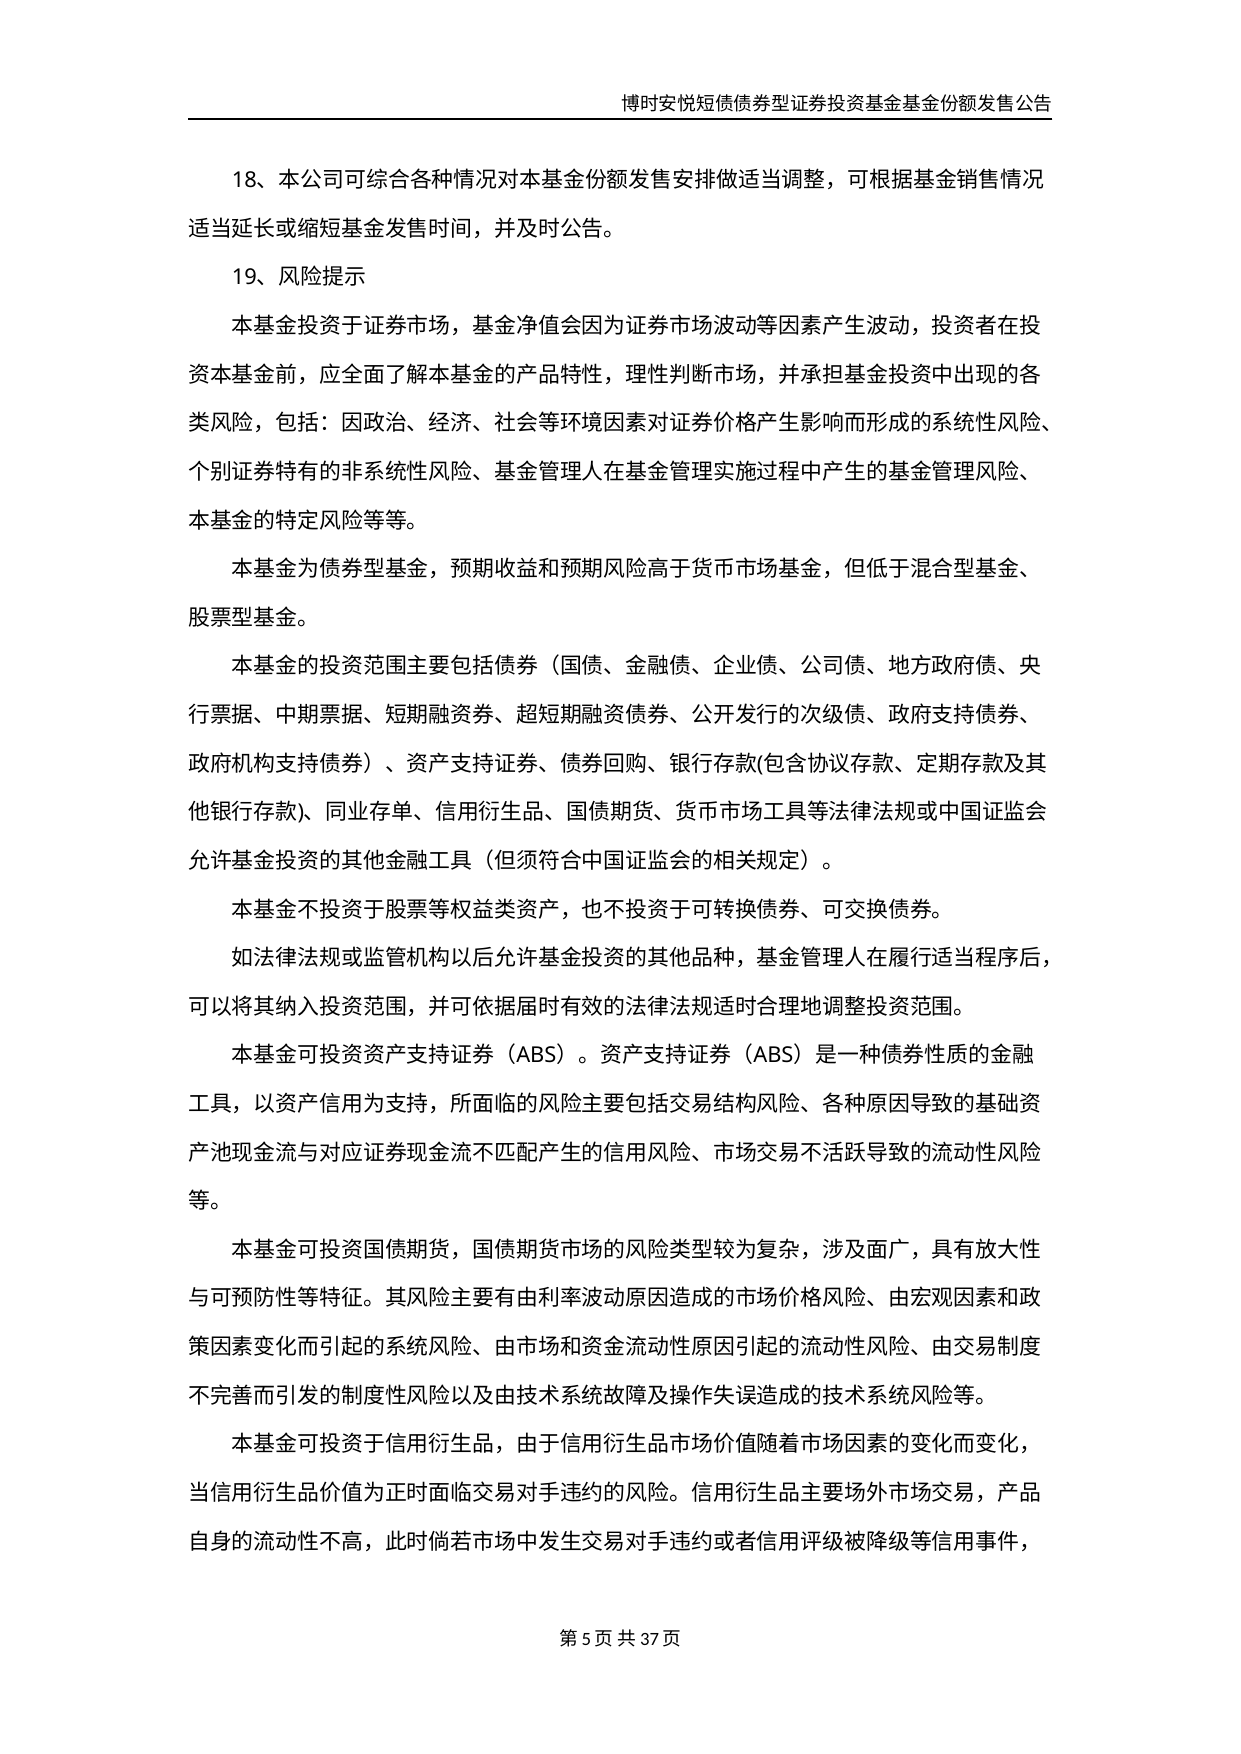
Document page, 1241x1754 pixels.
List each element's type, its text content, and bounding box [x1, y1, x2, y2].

text 本基金可投资资产支持证券（ABS）。资产支持证券（ABS）是一种债券性质的金融工具，以资产信用为支持，所面临的风险主要包括交易结构风险、各种原因导致的基础资产池现金流与对应证券现金流不匹配产生的信用风险、市场交易不活跃导致的流动性风险等。 [188, 1037, 1052, 1215]
text 本基金投资于证券市场，基金净值会因为证券市场波动等因素产生波动，投资者在投资本基金前，应全面了解本基金的产品特性，理性判断市场，并承担基金投资中出现的各类风险，包括：因政治、经济、社会等环境因素对证券价格产生影响而形成的系统性风险、个别证券特有的非系统性风险、基金管理人在基金管理实施过程中产生的基金管理风险、本基金的特定风险等等。 [188, 307, 1052, 535]
text 本基金为债券型基金，预期收益和预期风险高于货币市场基金，但低于混合型基金、股票型基金。 [188, 551, 1052, 632]
text 18、本公司可综合各种情况对本基金份额发售安排做适当调整，可根据基金销售情况适当延长或缩短基金发售时间，并及时公告。 [188, 162, 1052, 243]
text 本基金不投资于股票等权益类资产，也不投资于可转换债券、可交换债券。 [188, 891, 1052, 924]
text 本基金可投资国债期货，国债期货市场的风险类型较为复杂，涉及面广，具有放大性与可预防性等特征。其风险主要有由利率波动原因造成的市场价格风险、由宏观因素和政策因素变化而引起的系统风险、由市场和资金流动性原因引起的流动性风险、由交易制度不完善而引发的制度性风险以及由技术系统故障及操作失误造成的技术系统风险等。 [188, 1231, 1052, 1410]
text 如法律法规或监管机构以后允许基金投资的其他品种，基金管理人在履行适当程序后，可以将其纳入投资范围，并可依据届时有效的法律法规适时合理地调整投资范围。 [188, 939, 1052, 1021]
text 19、风险提示 [188, 259, 1052, 292]
text 本基金的投资范围主要包括债券（国债、金融债、企业债、公司债、地方政府债、央行票据、中期票据、短期融资券、超短期融资债券、公开发行的次级债、政府支持债券、政府机构支持债券）、资产支持证券、债券回购、银行存款(包含协议存款、定期存款及其他银行存款)、同业存单、信用衍生品、国债期货、货币市场工具等法律法规或中国证监会允许基金投资的其他金融工具（但须符合中国证监会的相关规定）。 [188, 648, 1052, 875]
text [188, 1426, 1052, 1556]
